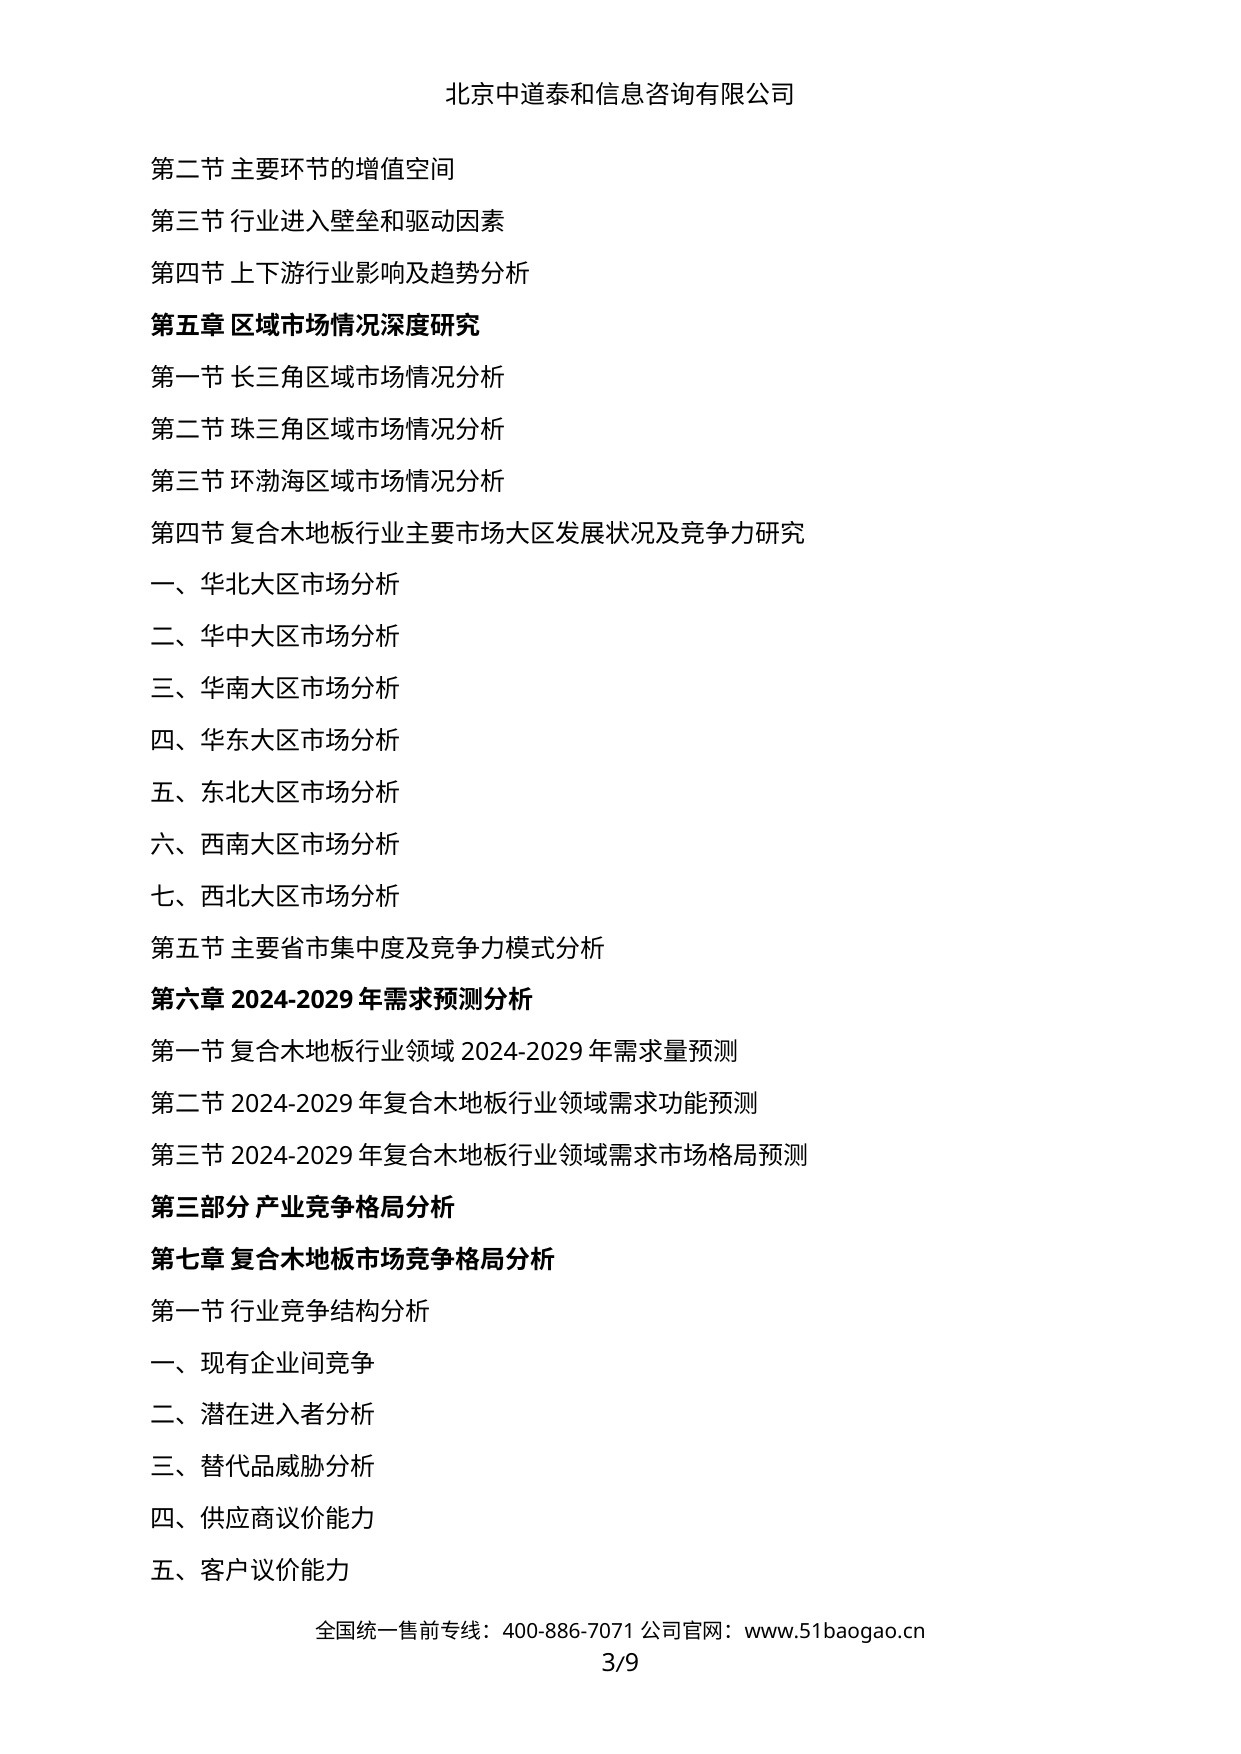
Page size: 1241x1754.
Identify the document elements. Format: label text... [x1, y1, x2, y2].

text 第二节 2024-2029年复合木地板行业领域需求功能预测 [150, 1084, 1090, 1120]
text 二、潜在进入者分析 [150, 1395, 1090, 1431]
text 第三节 2024-2029年复合木地板行业领域需求市场格局预测 [150, 1136, 1090, 1172]
text 第四节 上下游行业影响及趋势分析 [150, 254, 1090, 290]
text 六、西南大区市场分析 [150, 824, 1090, 861]
text 四、华东大区市场分析 [150, 721, 1090, 757]
text 三、替代品威胁分析 [150, 1447, 1090, 1483]
text 第二节 珠三角区域市场情况分析 [150, 409, 1090, 446]
text 第五章 区域市场情况深度研究 [150, 306, 1090, 342]
text 二、华中大区市场分析 [150, 617, 1090, 653]
text 一、华北大区市场分析 [150, 565, 1090, 601]
text 第三节 行业进入壁垒和驱动因素 [150, 202, 1090, 238]
text 第三节 环渤海区域市场情况分析 [150, 461, 1090, 497]
text 一、现有企业间竞争 [150, 1343, 1090, 1379]
text 第二节 主要环节的增值空间 [150, 150, 1090, 186]
text 第四节 复合木地板行业主要市场大区发展状况及竞争力研究 [150, 513, 1090, 549]
text 第五节 主要省市集中度及竞争力模式分析 [150, 928, 1090, 964]
text 五、东北大区市场分析 [150, 772, 1090, 809]
text 第一节 行业竞争结构分析 [150, 1291, 1090, 1327]
text 五、客户议价能力 [150, 1551, 1090, 1587]
text 第一节 复合木地板行业领域2024-2029年需求量预测 [150, 1032, 1090, 1068]
text 第一节 长三角区域市场情况分析 [150, 357, 1090, 394]
text 第三部分 产业竞争格局分析 [150, 1187, 1090, 1224]
text 三、华南大区市场分析 [150, 669, 1090, 705]
text 七、西北大区市场分析 [150, 876, 1090, 912]
text 第七章 复合木地板市场竞争格局分析 [150, 1239, 1090, 1276]
text 第六章 2024-2029年需求预测分析 [150, 980, 1090, 1016]
text 四、供应商议价能力 [150, 1499, 1090, 1535]
